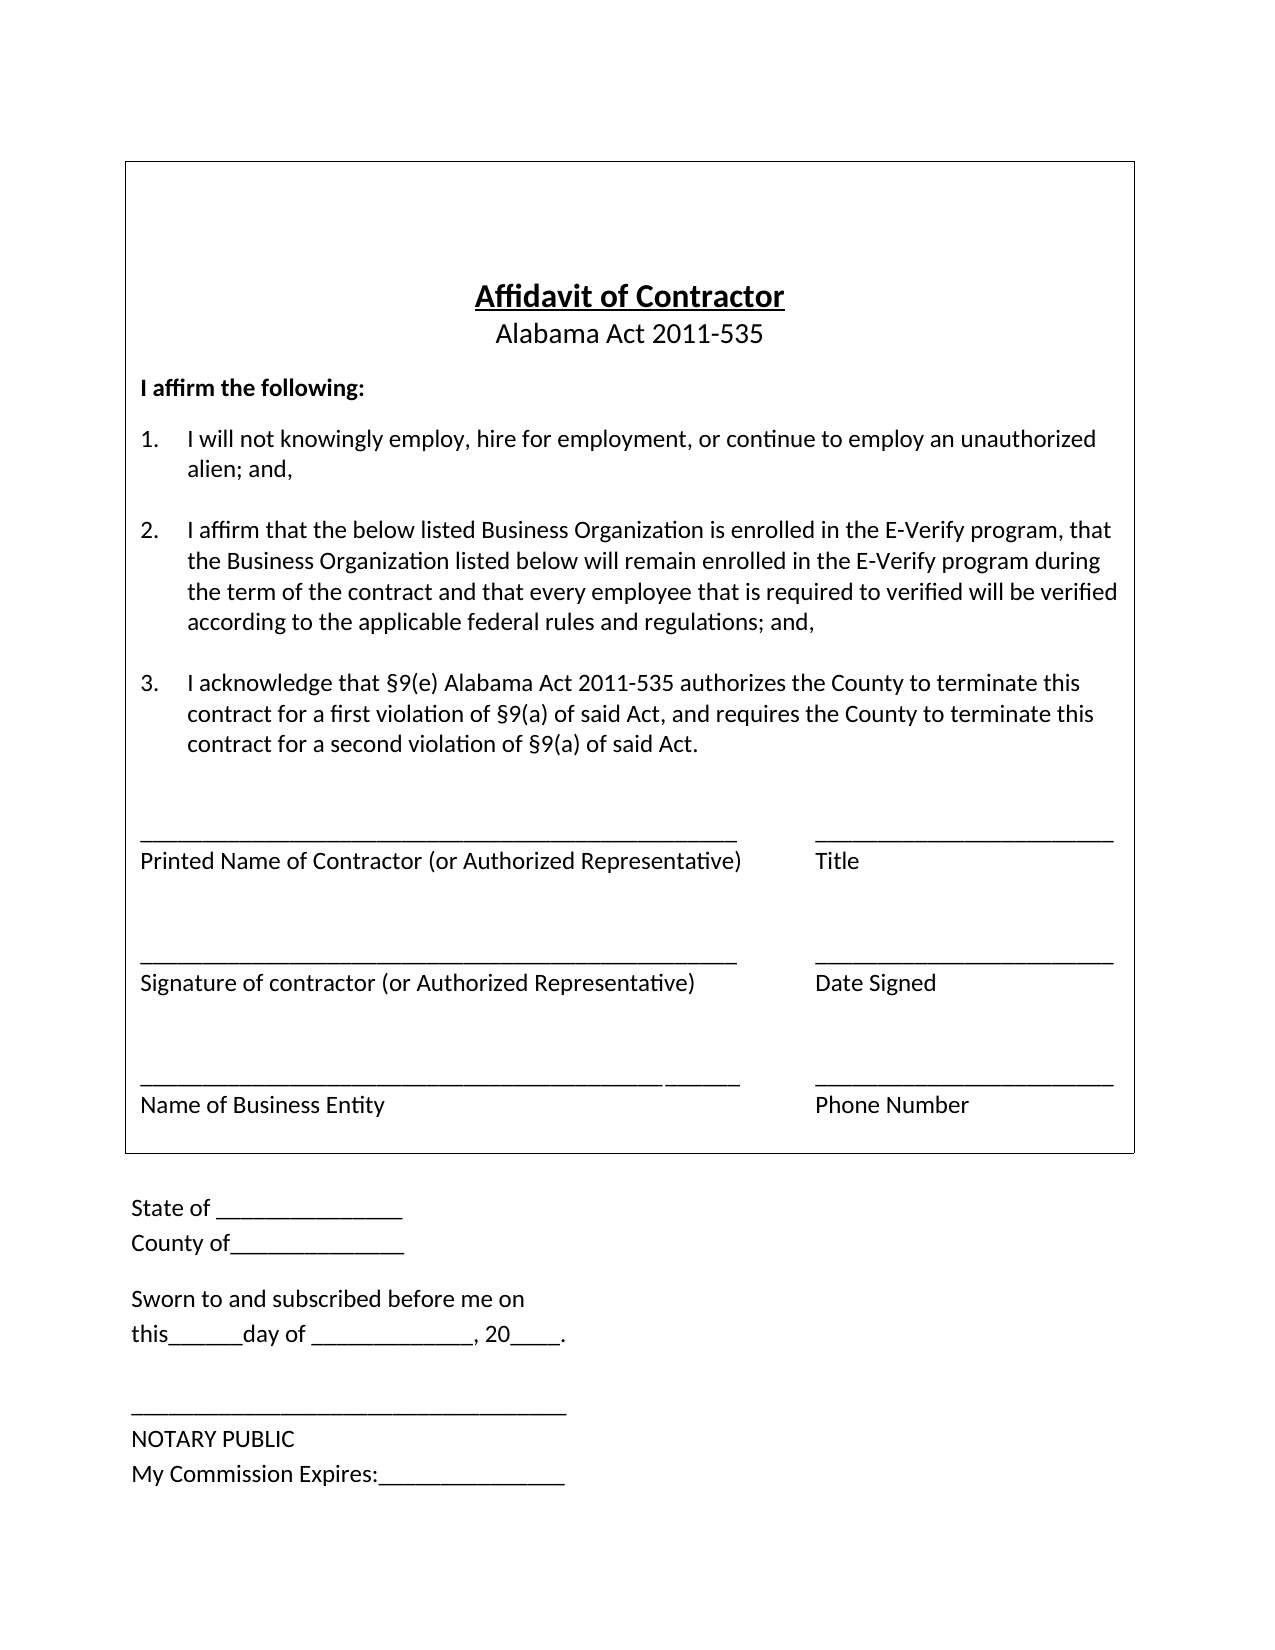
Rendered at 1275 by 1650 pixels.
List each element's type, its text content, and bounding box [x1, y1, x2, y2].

text Sworn to and subscribed before me on [131, 1283, 1125, 1314]
text My Commission Expires:_______________ [131, 1458, 1125, 1489]
text this______day of _____________, 20____. [131, 1318, 1125, 1349]
text State of _______________ [131, 1192, 1125, 1223]
text ___________________________________ [131, 1388, 1125, 1419]
text County of______________ [131, 1227, 1125, 1258]
text NOTARY PUBLIC [131, 1423, 1125, 1454]
